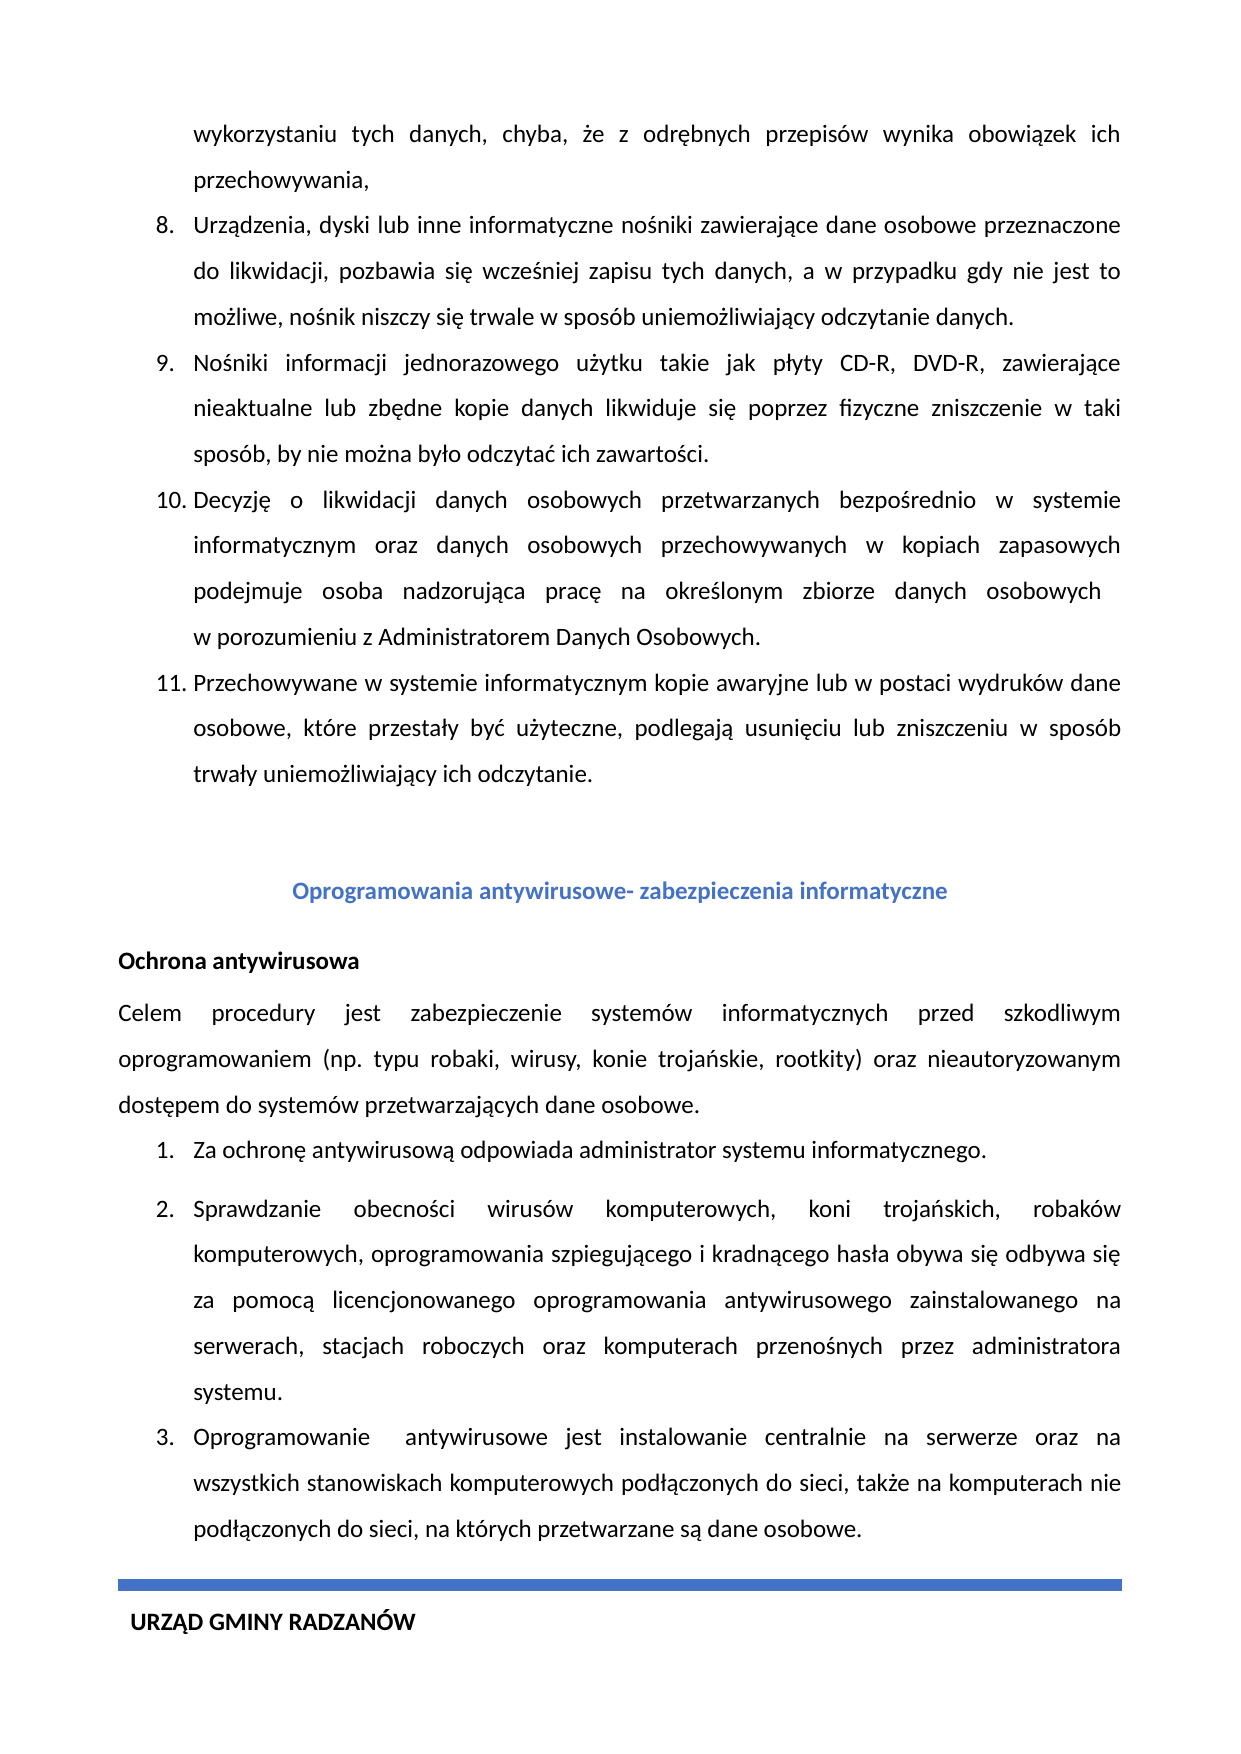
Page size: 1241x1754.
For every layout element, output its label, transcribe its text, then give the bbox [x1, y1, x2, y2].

list Za ochronę antywirusową odpowiada administrator systemu informatycznego. [156, 1135, 1122, 1165]
list Nośniki informacji jednorazowego użytku takie jak płyty CD-R, DVD-R, zawierające nieaktualne lub zbędne kopie danych likwiduje się poprzez fizyczne zniszczenie w taki sposób, by nie można było odczytać ich zawartości. [156, 347, 1122, 469]
list Urządzenia, dyski lub inne informatyczne nośniki zawierające dane osobowe przeznaczone do likwidacji, pozbawia się wcześniej zapisu tych danych, a w przypadku gdy nie jest to możliwe, nośnik niszczy się trwale w sposób uniemożliwiający odczytanie danych. [156, 209, 1122, 332]
list Decyzję o likwidacji danych osobowych przetwarzanych bezpośrednio w systemie informatycznym oraz danych osobowych przechowywanych w kopiach zapasowych podejmuje osoba nadzorująca pracę na określonym zbiorze danych osobowych w porozumieniu z Administratorem Danych Osobowych. [156, 484, 1122, 652]
text Celem procedury jest zabezpieczenie systemów informatycznych przed szkodliwym oprogramowaniem (np. typu robaki, wirusy, konie trojańskie, rootkity) oraz nieautoryzowanym dostępem do systemów przetwarzających dane osobowe. [118, 997, 1122, 1119]
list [156, 118, 1122, 194]
subtitle Ochrona antywirusowa [118, 946, 1122, 976]
list Przechowywane w systemie informatycznym kopie awaryjne lub w postaci wydruków dane osobowe, które przestały być użyteczne, podlegają usunięciu lub zniszczeniu w sposób trwały uniemożliwiający ich odczytanie. [156, 667, 1122, 789]
subtitle Oprogramowania antywirusowe- zabezpieczenia informatyczne [118, 875, 1122, 905]
list Sprawdzanie obecności wirusów komputerowych, koni trojańskich, robaków komputerowych, oprogramowania szpiegującego i kradnącego hasła obywa się odbywa się za pomocą licencjonowanego oprogramowania antywirusowego zainstalowanego na serwerach, stacjach roboczych oraz komputerach przenośnych przez administratora systemu. [156, 1193, 1122, 1406]
list Oprogramowanie antywirusowe jest instalowanie centralnie na serwerze oraz na wszystkich stanowiskach komputerowych podłączonych do sieci, także na komputerach nie podłączonych do sieci, na których przetwarzane są dane osobowe. [156, 1422, 1122, 1543]
